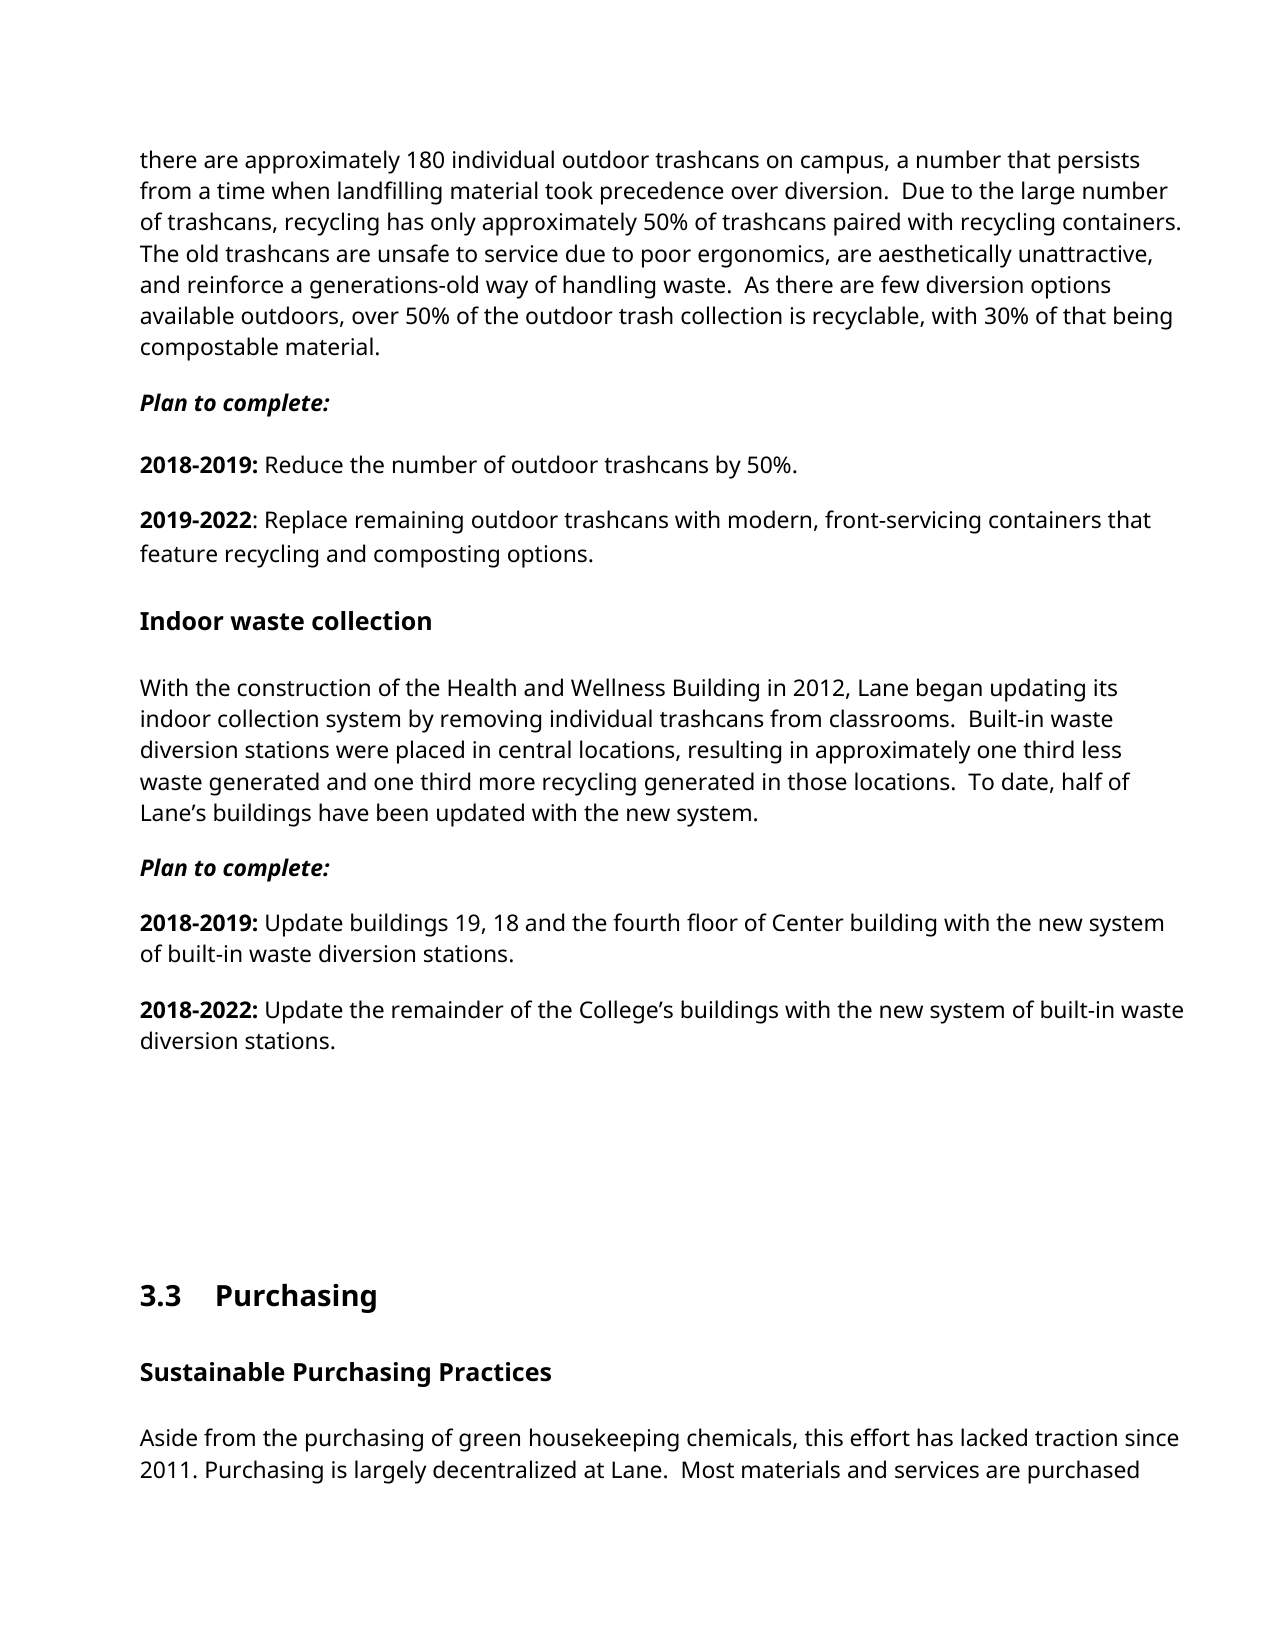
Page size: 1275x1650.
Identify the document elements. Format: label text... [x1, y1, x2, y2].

text With the construction of the Health and Wellness Building in 2012, Lane began updating its indoor collection system by removing individual trashcans from classrooms. Built-in waste diversion stations were placed in central locations, resulting in approximately one third less waste generated and one third more recycling generated in those locations. To date, half of Lane’s buildings have been updated with the new system. [139, 672, 1189, 852]
text Plan to complete: [139, 386, 1189, 418]
text Plan to complete: [139, 852, 1189, 907]
list Purchasing [139, 1275, 1189, 1314]
text Sustainable Purchasing Practices [139, 1354, 1189, 1388]
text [139, 1422, 1189, 1485]
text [139, 144, 1189, 386]
text 2018-2019: Update buildings 19, 18 and the fourth floor of Center building with the new system of built-in waste diversion stations. [139, 907, 1189, 993]
text 2019-2022: Replace remaining outdoor trashcans with modern, front-servicing containers that feature recycling and composting options. [139, 504, 1189, 569]
text Indoor waste collection [139, 569, 1189, 638]
text 2018-2022: Update the remainder of the College’s buildings with the new system of built-in waste diversion stations. [139, 993, 1189, 1056]
text 2018-2019: Reduce the number of outdoor trashcans by 50%. [139, 449, 1189, 504]
